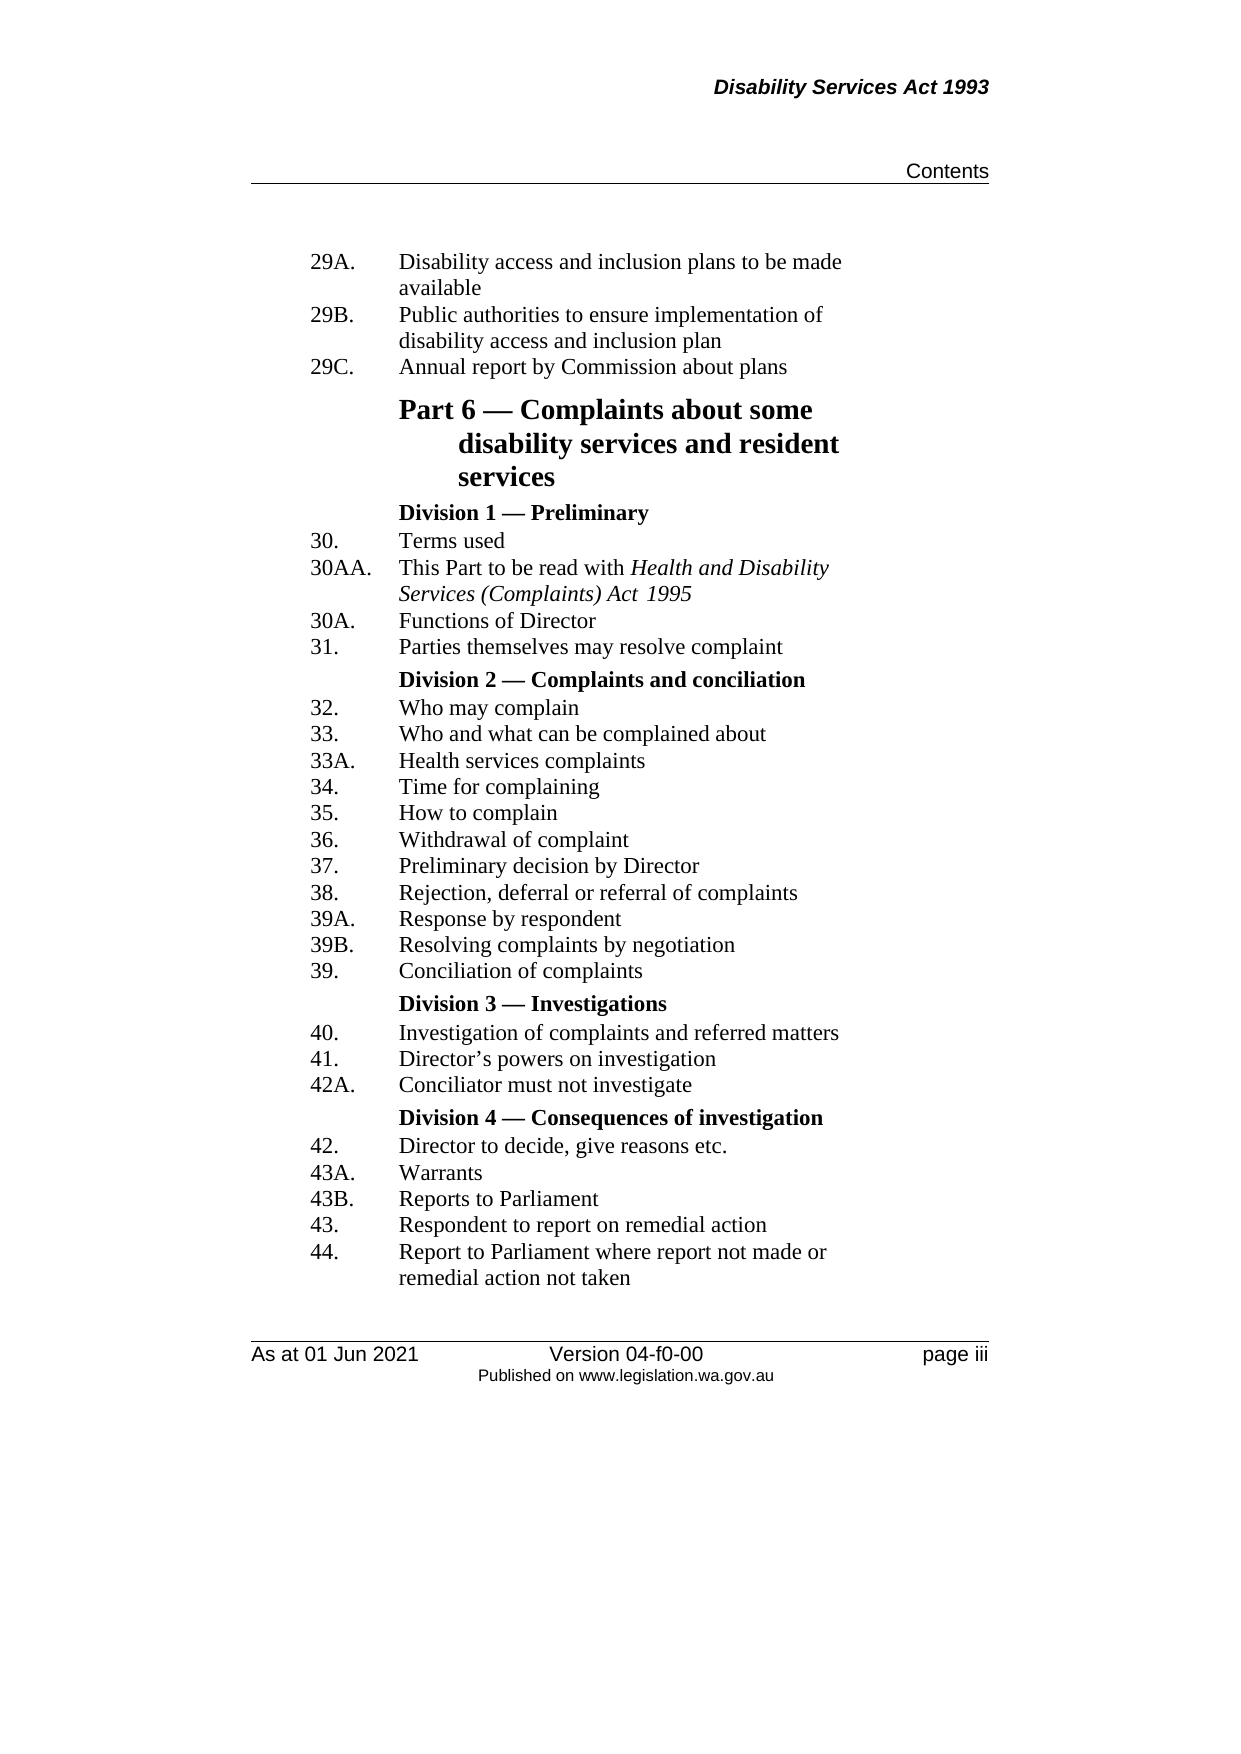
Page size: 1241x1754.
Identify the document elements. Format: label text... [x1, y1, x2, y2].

text Division 4 — Consequences of investigation [399, 1104, 871, 1130]
text 31. Parties themselves may resolve complaint 36 [310, 633, 871, 659]
text 42A. Conciliator must not investigate 52 [310, 1071, 871, 1098]
text 36. Withdrawal of complaint 42 [310, 826, 871, 852]
text 33. Who and what can be complained about 38 [310, 720, 871, 747]
text 37. Preliminary decision by Director 42 [310, 852, 871, 878]
text 30AA. This Part to be read with Health and Disability Services (Complaints) Act 1995 34 [310, 554, 871, 607]
text 43A. Warrants 53 [310, 1159, 871, 1185]
text 42. Director to decide, give reasons etc. 52 [310, 1132, 871, 1159]
text Division 1 — Preliminary [399, 499, 871, 526]
text 40. Investigation of complaints and referred matters 48 [310, 1019, 871, 1045]
text 33A. Health services complaints 41 [310, 747, 871, 773]
text 39B. Resolving complaints by negotiation 46 [310, 931, 871, 958]
text 35. How to complain 41 [310, 799, 871, 826]
text Part 6 — Complaints about some disability services and resident services [399, 392, 871, 493]
text 38. Rejection, deferral or referral of complaints 44 [310, 878, 871, 905]
text 43B. Reports to Parliament 54 [310, 1185, 871, 1211]
text Division 2 — Complaints and conciliation [399, 666, 871, 692]
text 30A. Functions of Director 35 [310, 607, 871, 633]
text 43. Respondent to report on remedial action 54 [310, 1211, 871, 1238]
text 34. Time for complaining 41 [310, 773, 871, 799]
text 41. Director’s powers on investigation 50 [310, 1045, 871, 1071]
text 44. Report to Parliament where report not made or remedial action not taken 55 [310, 1238, 871, 1291]
text 30. Terms used 33 [310, 528, 871, 554]
text 32. Who may complain 36 [310, 694, 871, 720]
text Division 3 — Investigations [399, 990, 871, 1017]
text 29C. Annual report by Commission about plans 31 [310, 353, 871, 380]
text 29A. Disability access and inclusion plans to be made available 31 [310, 248, 871, 301]
text 39A. Response by respondent 45 [310, 905, 871, 931]
text 29B. Public authorities to ensure implementation of disability access and inclusion plan 31 [310, 301, 871, 353]
text 39. Conciliation of complaints 47 [310, 958, 871, 984]
